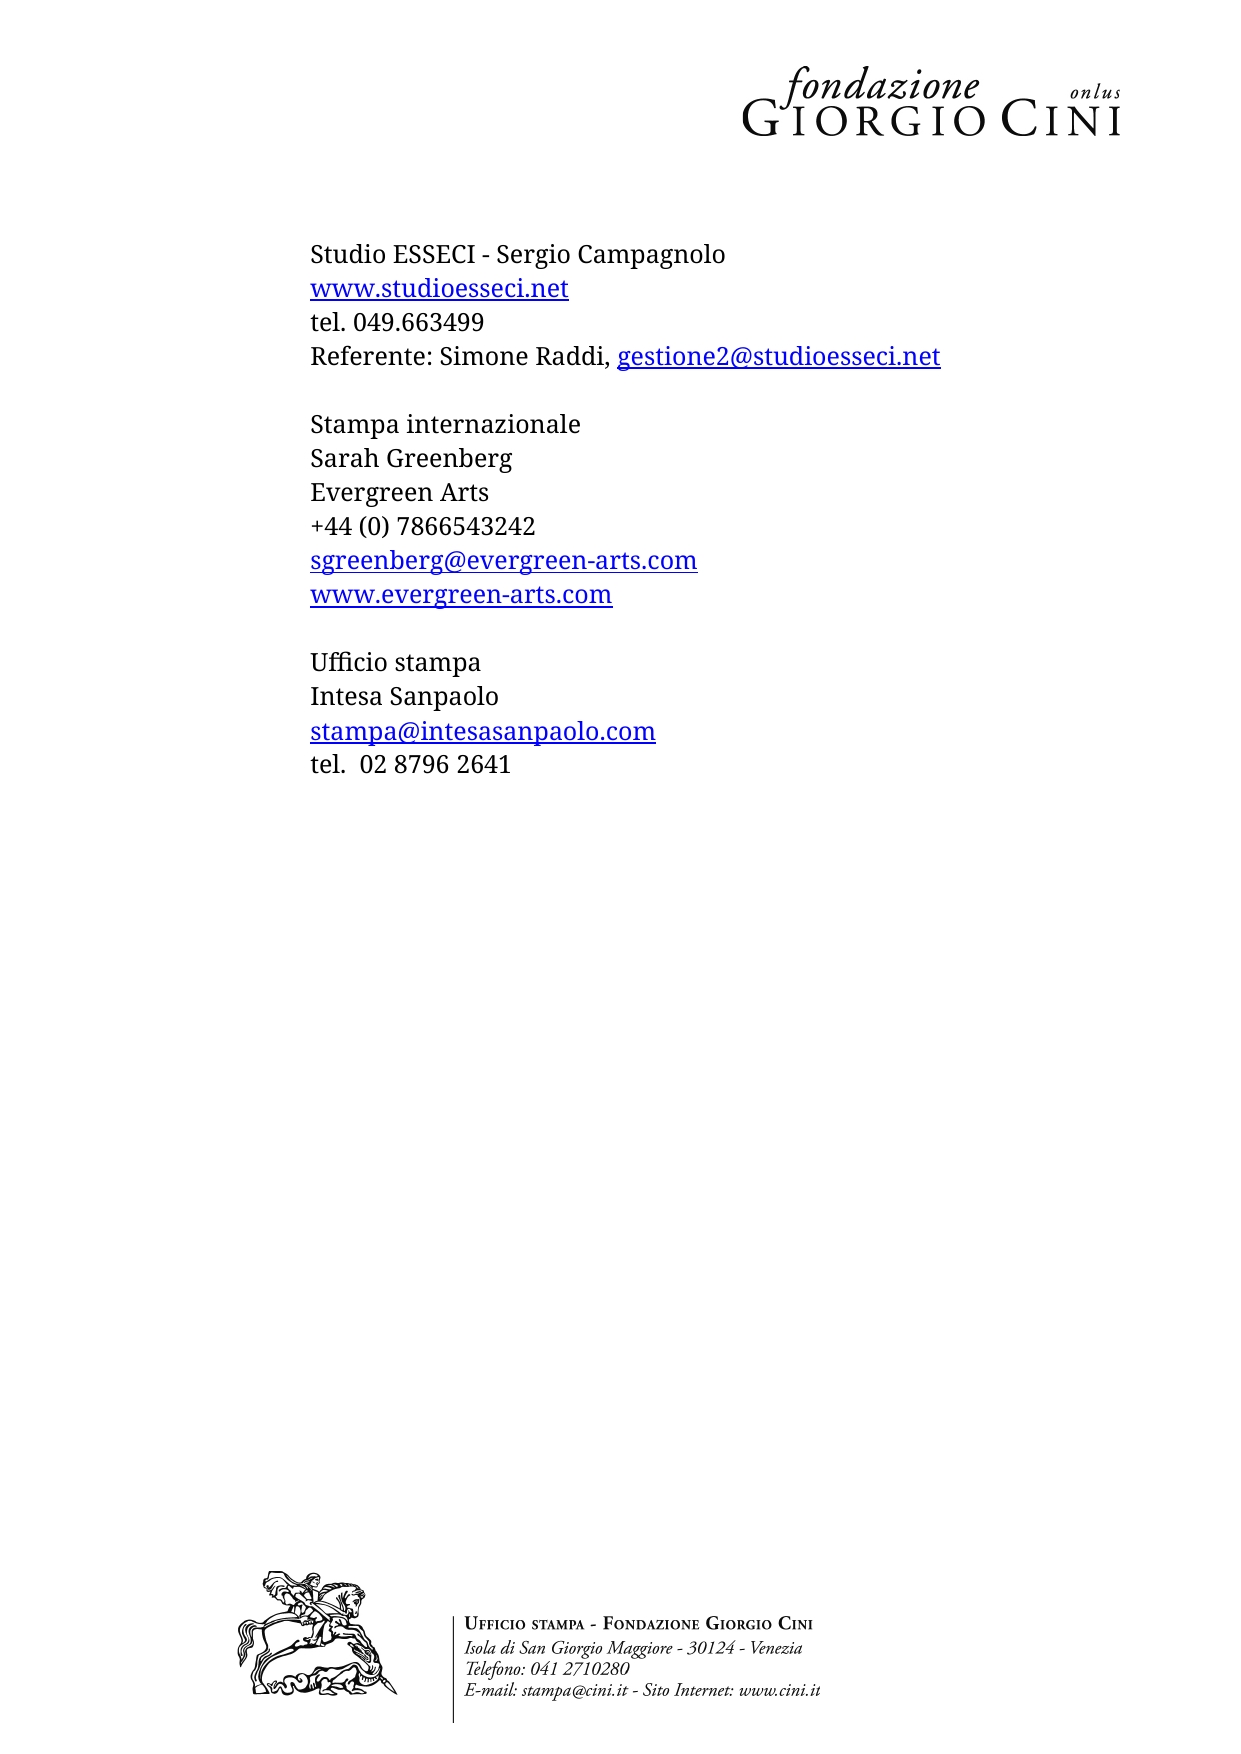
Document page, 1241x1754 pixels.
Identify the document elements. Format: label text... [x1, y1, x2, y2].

text Sarah Greenberg [310, 441, 1123, 475]
text tel. 02 8796 2641 [310, 747, 1123, 781]
text Evergreen Arts [310, 475, 1123, 509]
text tel. 049.663499 [236, 304, 1123, 338]
text www.studioesseci.net [236, 270, 1123, 304]
text Stampa internazionale [310, 407, 1123, 441]
text Intesa Sanpaolo [310, 679, 1123, 713]
text Referente: Simone Raddi, gestione2@studioesseci.net [236, 338, 1123, 372]
picture [237, 1571, 820, 1723]
text Ufficio stampa [310, 645, 1123, 679]
text Studio ESSECI - Sergio Campagnolo [236, 236, 1123, 270]
text +44 (0) 7866543242 [310, 509, 1123, 543]
text www.evergreen-arts.com [236, 577, 1123, 611]
text stampa@intesasanpaolo.com [310, 713, 1123, 747]
text sgreenberg@evergreen-arts.com [310, 543, 1123, 577]
picture [742, 66, 1120, 136]
